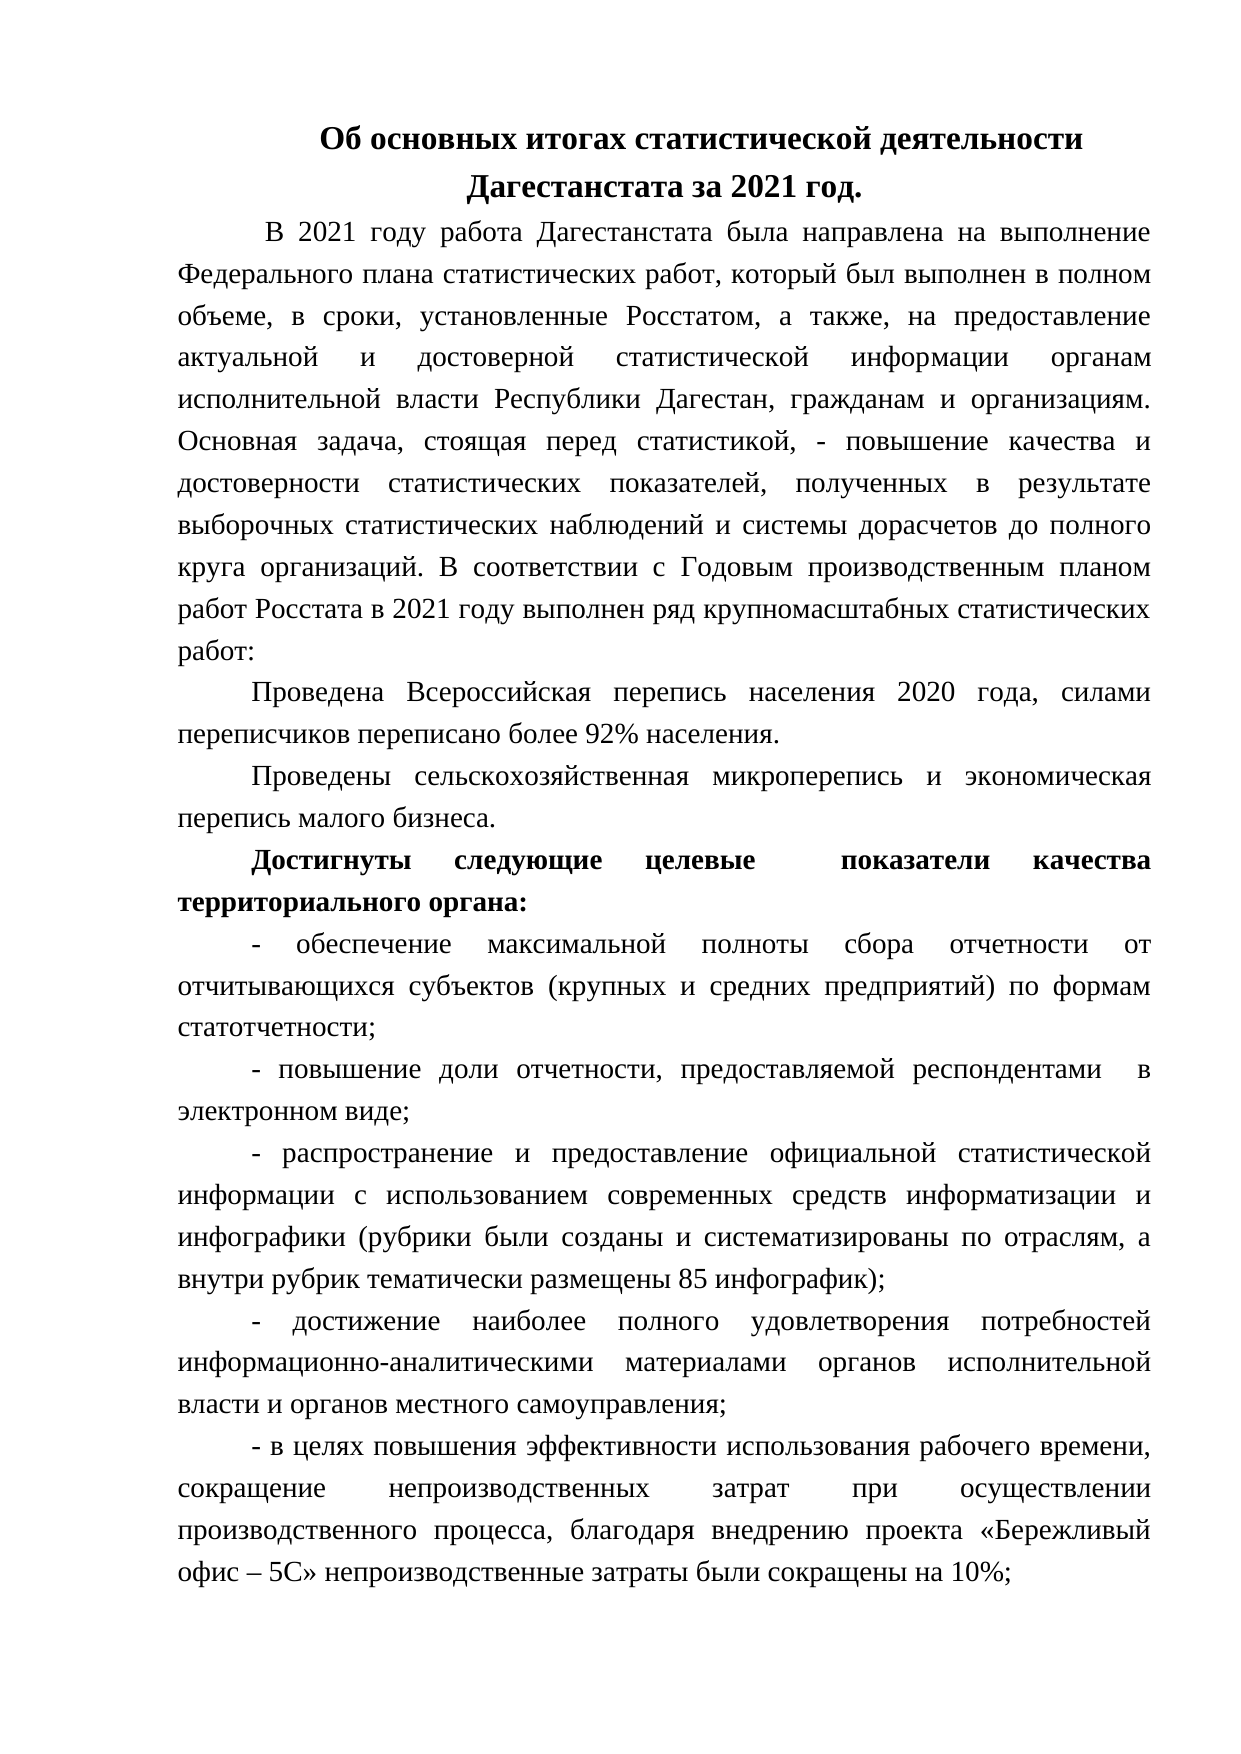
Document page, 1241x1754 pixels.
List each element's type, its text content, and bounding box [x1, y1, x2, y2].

text - распространение и предоставление официальной статистической информации с использованием современных средств информатизации и инфографики (рубрики были созданы и систематизированы по отраслям, а внутри рубрик тематически размещены 85 инфографик); [177, 1135, 1152, 1294]
text Достигнуты следующие целевые показатели качества территориального органа: [177, 842, 1152, 917]
text - повышение доли отчетности, предоставляемой респондентами в электронном виде; [177, 1051, 1152, 1127]
text Проведена Всероссийская перепись населения 2020 года, силами переписчиков переписано более 92% населения. [177, 674, 1152, 750]
text Проведены сельскохозяйственная микроперепись и экономическая перепись малого бизнеса. [177, 758, 1152, 834]
text - обеспечение максимальной полноты сбора отчетности от отчитывающихся субъектов (крупных и средних предприятий) по формам статотчетности; [177, 926, 1152, 1043]
text Об основных итогах статистической деятельности Дагестанстата за 2021 год. [177, 118, 1152, 204]
text В 2021 году работа Дагестанстата была направлена на выполнение Федерального плана статистических работ, который был выполнен в полном объеме, в сроки, установленные Росстатом, а также, на предоставление актуальной и достоверной статистической информации органам исполнительной власти Республики Дагестан, гражданам и организациям. Основная задача, стоящая перед статистикой, - повышение качества и достоверности статистических показателей, полученных в результате выборочных статистических наблюдений и системы дорасчетов до полного круга организаций. В соответствии с Годовым производственным планом работ Росстата в 2021 году выполнен ряд крупномасштабных статистических работ: [177, 214, 1152, 666]
text - достижение наиболее полного удовлетворения потребностей информационно-аналитическими материалами органов исполнительной власти и органов местного самоуправления; [177, 1303, 1152, 1420]
text - в целях повышения эффективности использования рабочего времени, сокращение непроизводственных затрат при осуществлении производственного процесса, благодаря внедрению проекта «Бережливый офис – 5С» непроизводственные затраты были сокращены на 10%; [177, 1428, 1152, 1587]
